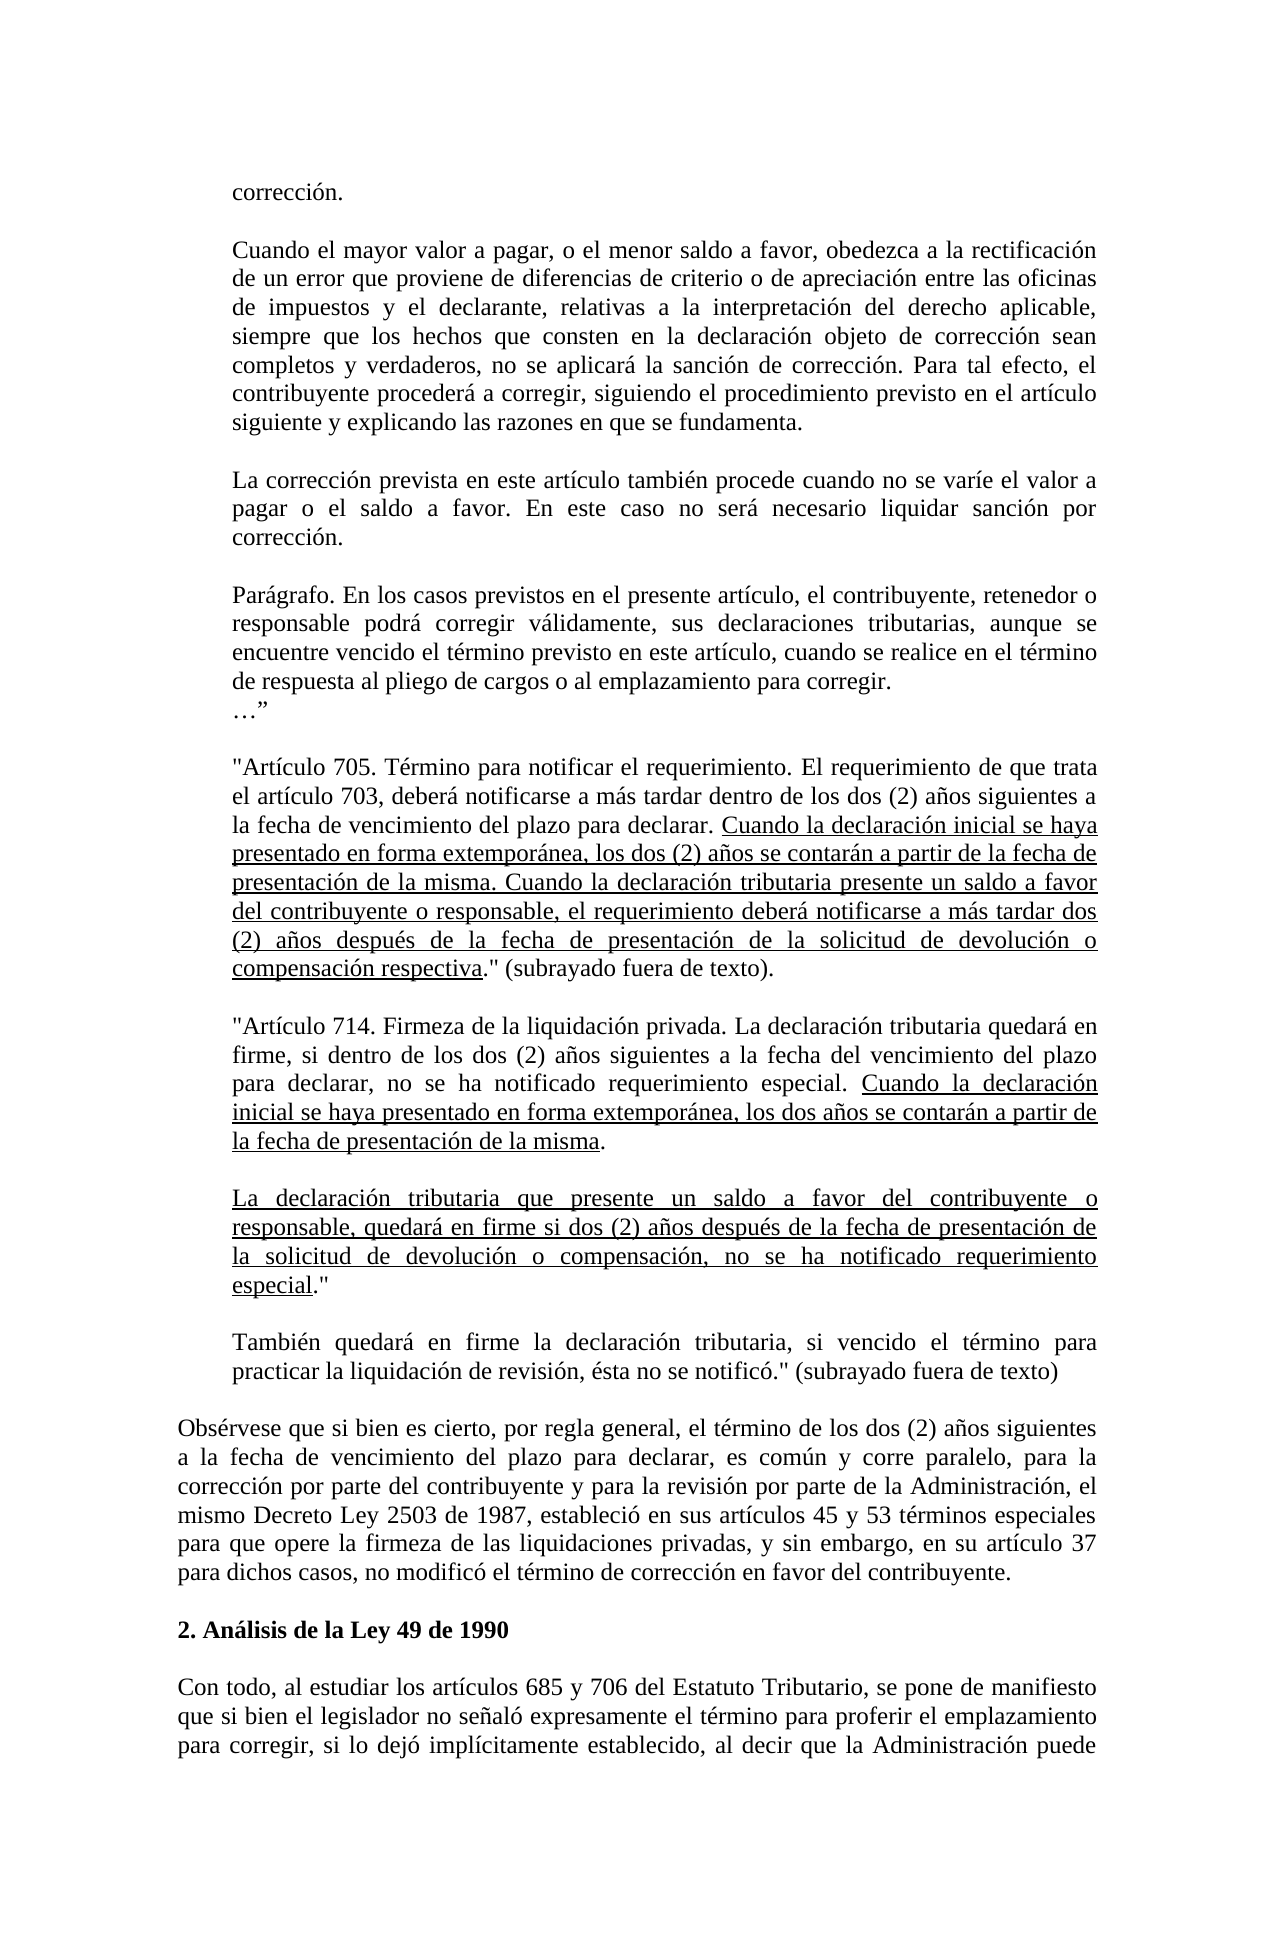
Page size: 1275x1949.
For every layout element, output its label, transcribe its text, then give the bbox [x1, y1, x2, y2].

text La declaración tributaria que presente un saldo a favor del contribuyente o responsable, quedará en firme si dos (2) años después de la fecha de presentación de la solicitud de devolución o compensación, no se ha notificado requerimiento especial." [232, 1183, 1098, 1208]
text "Artículo 705. Término para notificar el requerimiento. El requerimiento de que trata el artículo 703, deberá notificarse a más tardar dentro de los dos (2) años siguientes a la fecha de vencimiento del plazo para declarar. Cuando la declaración inicial se haya presentado en forma extemporánea, los dos (2) años se contarán a partir de la fecha de presentación de la misma. Cuando la declaración tributaria presente un saldo a favor del contribuyente o responsable, el requerimiento deberá notificarse a más tardar dos (2) años después de la fecha de presentación de la solicitud de devolución o compensación respectiva." (subrayado fuera de texto). [232, 752, 1098, 892]
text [177, 1672, 1098, 1758]
text Obsérvese que si bien es cierto, por regla general, el término de los dos (2) años siguientes a la fecha de vencimiento del plazo para declarar, es común y corre paralelo, para la corrección por parte del contribuyente y para la revisión por parte de la Administración, el mismo Decreto Ley 2503 de 1987, estableció en sus artículos 45 y 53 términos especiales para que opere la firmeza de las liquidaciones privadas, y sin embargo, en su artículo 37 para dichos casos, no modificó el término de corrección en favor del contribuyente. [177, 1413, 1098, 1586]
text Parágrafo. En los casos previstos en el presente artículo, el contribuyente, retenedor o responsable podrá corregir válidamente, sus declaraciones tributarias, aunque se encuentre vencido el término previsto en este artículo, cuando se realice en el término de respuesta al pliego de cargos o al emplazamiento para corregir. [232, 580, 1098, 695]
text La corrección prevista en este artículo también procede cuando no se varíe el valor a pagar o el saldo a favor. En este caso no será necesario liquidar sanción por corrección. [232, 465, 1098, 551]
text …” [232, 695, 1098, 723]
text La declaración tributaria que presente un saldo a favor del contribuyente o responsable, quedará en firme si dos (2) años después de la fecha de presentación de la solicitud de devolución o compensación, no se ha notificado requerimiento especial." [232, 1267, 1098, 1298]
text La declaración tributaria que presente un saldo a favor del contribuyente o responsable, quedará en firme si dos (2) años después de la fecha de presentación de la solicitud de devolución o compensación, no se ha notificado requerimiento especial." [232, 1210, 1098, 1266]
text 2. Análisis de la Ley 49 de 1990 [177, 1615, 1098, 1643]
text También quedará en firme la declaración tributaria, si vencido el término para practicar la liquidación de revisión, ésta no se notificó." (subrayado fuera de texto) [232, 1327, 1098, 1385]
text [232, 177, 1098, 206]
text Cuando el mayor valor a pagar, o el menor saldo a favor, obedezca a la rectificación de un error que proviene de diferencias de criterio o de apreciación entre las oficinas de impuestos y el declarante, relativas a la interpretación del derecho aplicable, siempre que los hechos que consten en la declaración objeto de corrección sean completos y verdaderos, no se aplicará la sanción de corrección. Para tal efecto, el contribuyente procederá a corregir, siguiendo el procedimiento previsto en el artículo siguiente y explicando las razones en que se fundamenta. [232, 235, 1098, 436]
text "Artículo 714. Firmeza de la liquidación privada. La declaración tributaria quedará en firme, si dentro de los dos (2) años siguientes a la fecha del vencimiento del plazo para declarar, no se ha notificado requerimiento especial. Cuando la declaración inicial se haya presentado en forma extemporánea, los dos años se contarán a partir de la fecha de presentación de la misma. [232, 1011, 1098, 1122]
text "Artículo 714. Firmeza de la liquidación privada. La declaración tributaria quedará en firme, si dentro de los dos (2) años siguientes a la fecha del vencimiento del plazo para declarar, no se ha notificado requerimiento especial. Cuando la declaración inicial se haya presentado en forma extemporánea, los dos años se contarán a partir de la fecha de presentación de la misma. [232, 1124, 1098, 1155]
